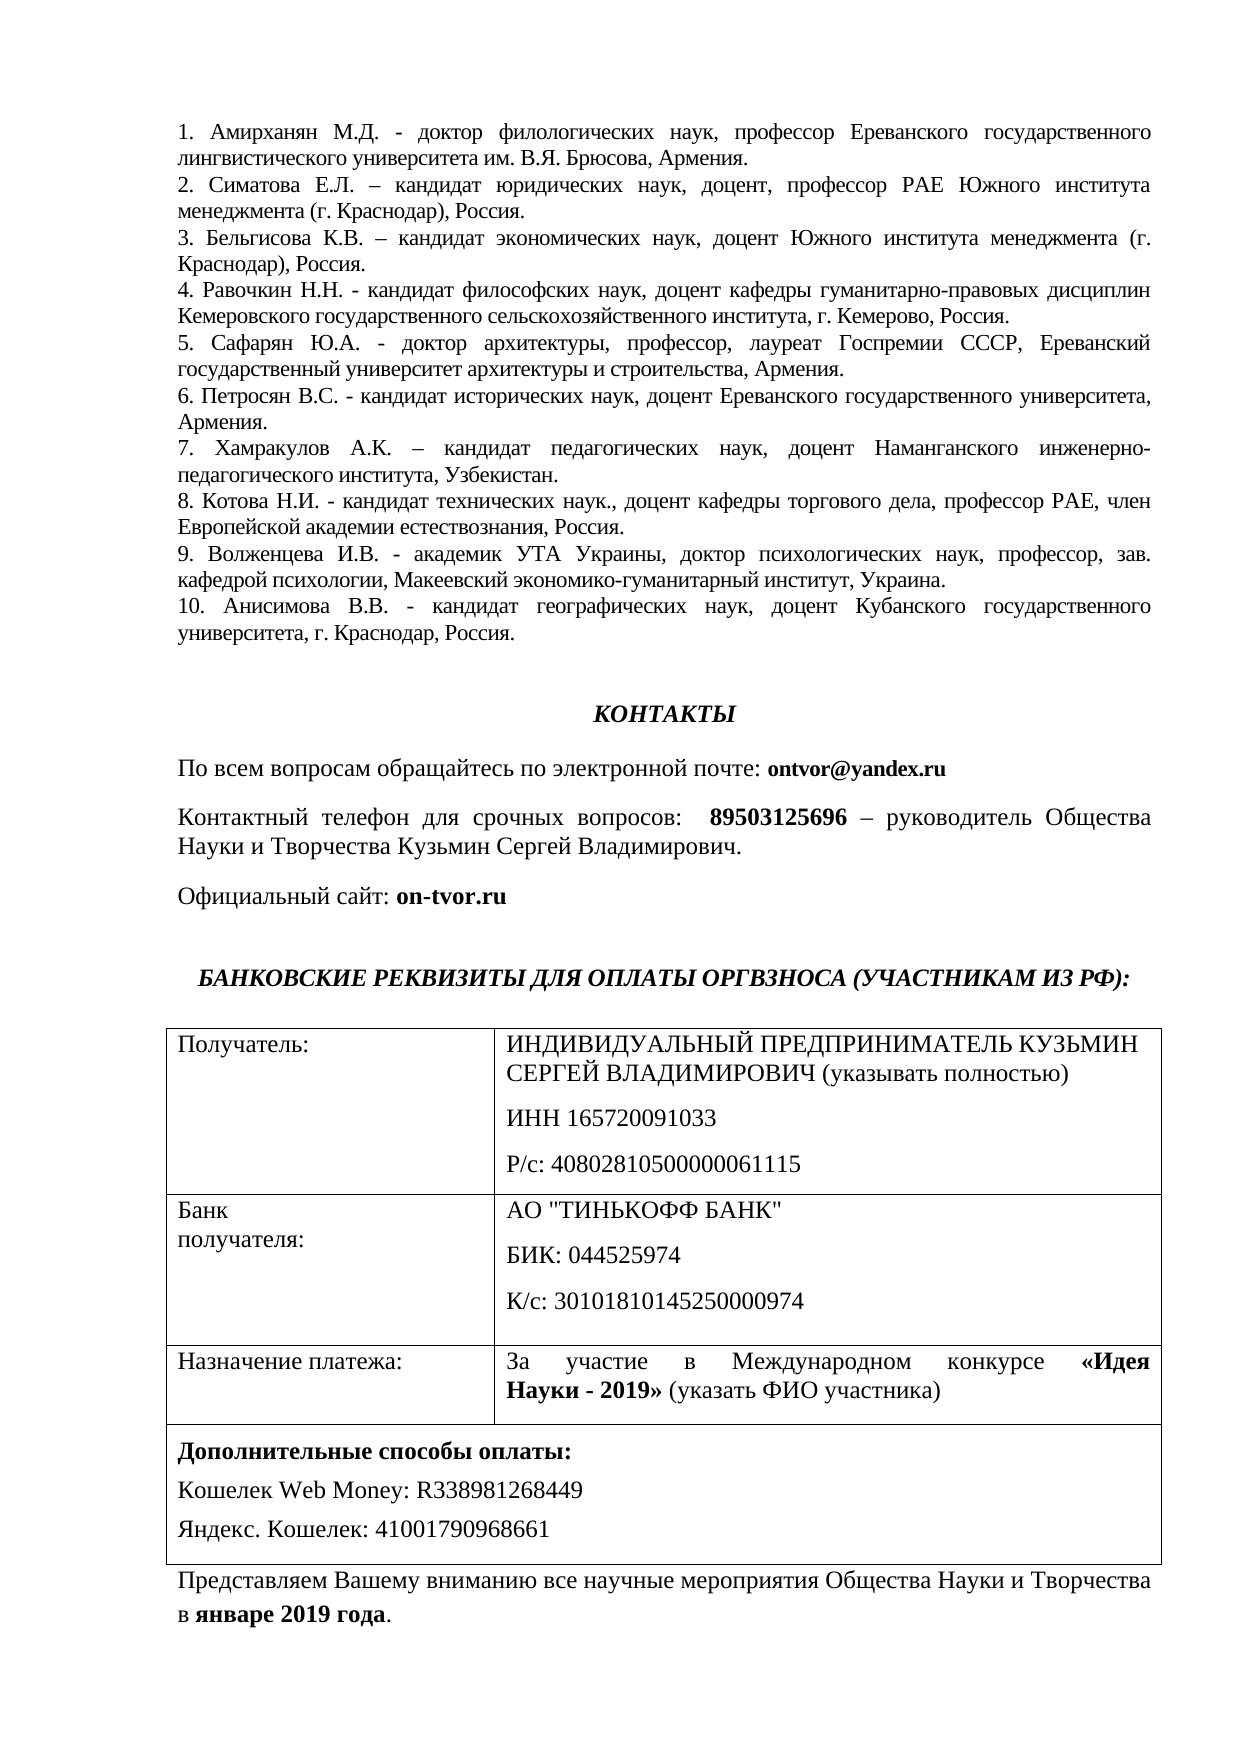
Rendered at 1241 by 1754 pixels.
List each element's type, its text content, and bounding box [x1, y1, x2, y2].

table_cell Дополнительные способы оплаты: Кошелек Web Money: R338981268449 Яндекс. Кошелек: 41001790968661 [167, 1425, 1161, 1564]
table_cell За участие в Международном конкурсе «Идея Науки - 2019» (указать ФИО участника) [495, 1346, 1161, 1424]
text 8. Котова Н.И. - кандидат технических наук., доцент кафедры торгового дела, профессор РАЕ, член Европейской академии естествознания, Россия. [177, 487, 1152, 540]
table_header Получатель: [167, 1029, 494, 1194]
table_header ИНДИВИДУАЛЬНЫЙ ПРЕДПРИНИМАТЕЛЬ КУЗЬМИН СЕРГЕЙ ВЛАДИМИРОВИЧ (указывать полностью) ИНН 165720091033 Р/с: 40802810500000061115 [495, 1029, 1161, 1194]
text Контактный телефон для срочных вопросов: 89503125696 – руководитель Общества Науки и Творчества Кузьмин Сергей Владимирович. [177, 802, 1152, 860]
text 5. Сафарян Ю.А. - доктор архитектуры, профессор, лауреат Госпремии СССР, Ереванский государственный университет архитектуры и строительства, Армения. [177, 329, 1152, 382]
text 3. Бельгисова К.В. – кандидат экономических наук, доцент Южного института менеджмента (г. Краснодар), Россия. [177, 223, 1152, 276]
text Представляем Вашему вниманию все научные мероприятия Общества Науки и Творчества в январе 2019 года. [177, 1593, 1152, 1628]
text 4. Равочкин Н.Н. - кандидат философских наук, доцент кафедры гуманитарно-правовых дисциплин Кемеровского государственного сельскохозяйственного института, г. Кемерово, Россия. [177, 276, 1152, 329]
table_cell Назначение платежа: [167, 1346, 494, 1424]
text 6. Петросян В.С. - кандидат исторических наук, доцент Ереванского государственного университета, Армения. [177, 382, 1152, 434]
text КОНТАКТЫ [177, 699, 1152, 728]
text 2. Симатова Е.Л. – кандидат юридических наук, доцент, профессор РАЕ Южного института менеджмента (г. Краснодар), Россия. [177, 171, 1152, 223]
text По всем вопросам обращайтесь по электронной почте: ontvor@yandex.ru [177, 753, 1152, 782]
table_cell Банк получателя: [167, 1195, 494, 1345]
text 10. Анисимова В.В. - кандидат географических наук, доцент Кубанского государственного университета, г. Краснодар, Россия. [177, 592, 1152, 645]
text 9. Волженцева И.В. - академик УТА Украины, доктор психологических наук, профессор, зав. кафедрой психологии, Макеевский экономико-гуманитарный институт, Украина. [177, 540, 1152, 592]
text 1. Амирханян М.Д. - доктор филологических наук, профессор Ереванского государственного лингвистического университета им. В.Я. Брюсова, Армения. [177, 118, 1152, 171]
text БАНКОВСКИЕ РЕКВИЗИТЫ ДЛЯ ОПЛАТЫ ОРГВЗНОСА (УЧАСТНИКАМ ИЗ РФ): [177, 963, 1152, 992]
text 7. Хамракулов А.К. – кандидат педагогических наук, доцент Наманганского инженерно-педагогического института, Узбекистан. [177, 434, 1152, 487]
table_cell АО "ТИНЬКОФФ БАНК" БИК: 044525974 К/с: 30101810145250000974 [495, 1195, 1161, 1345]
text Официальный сайт: on-tvor.ru [177, 881, 1152, 909]
